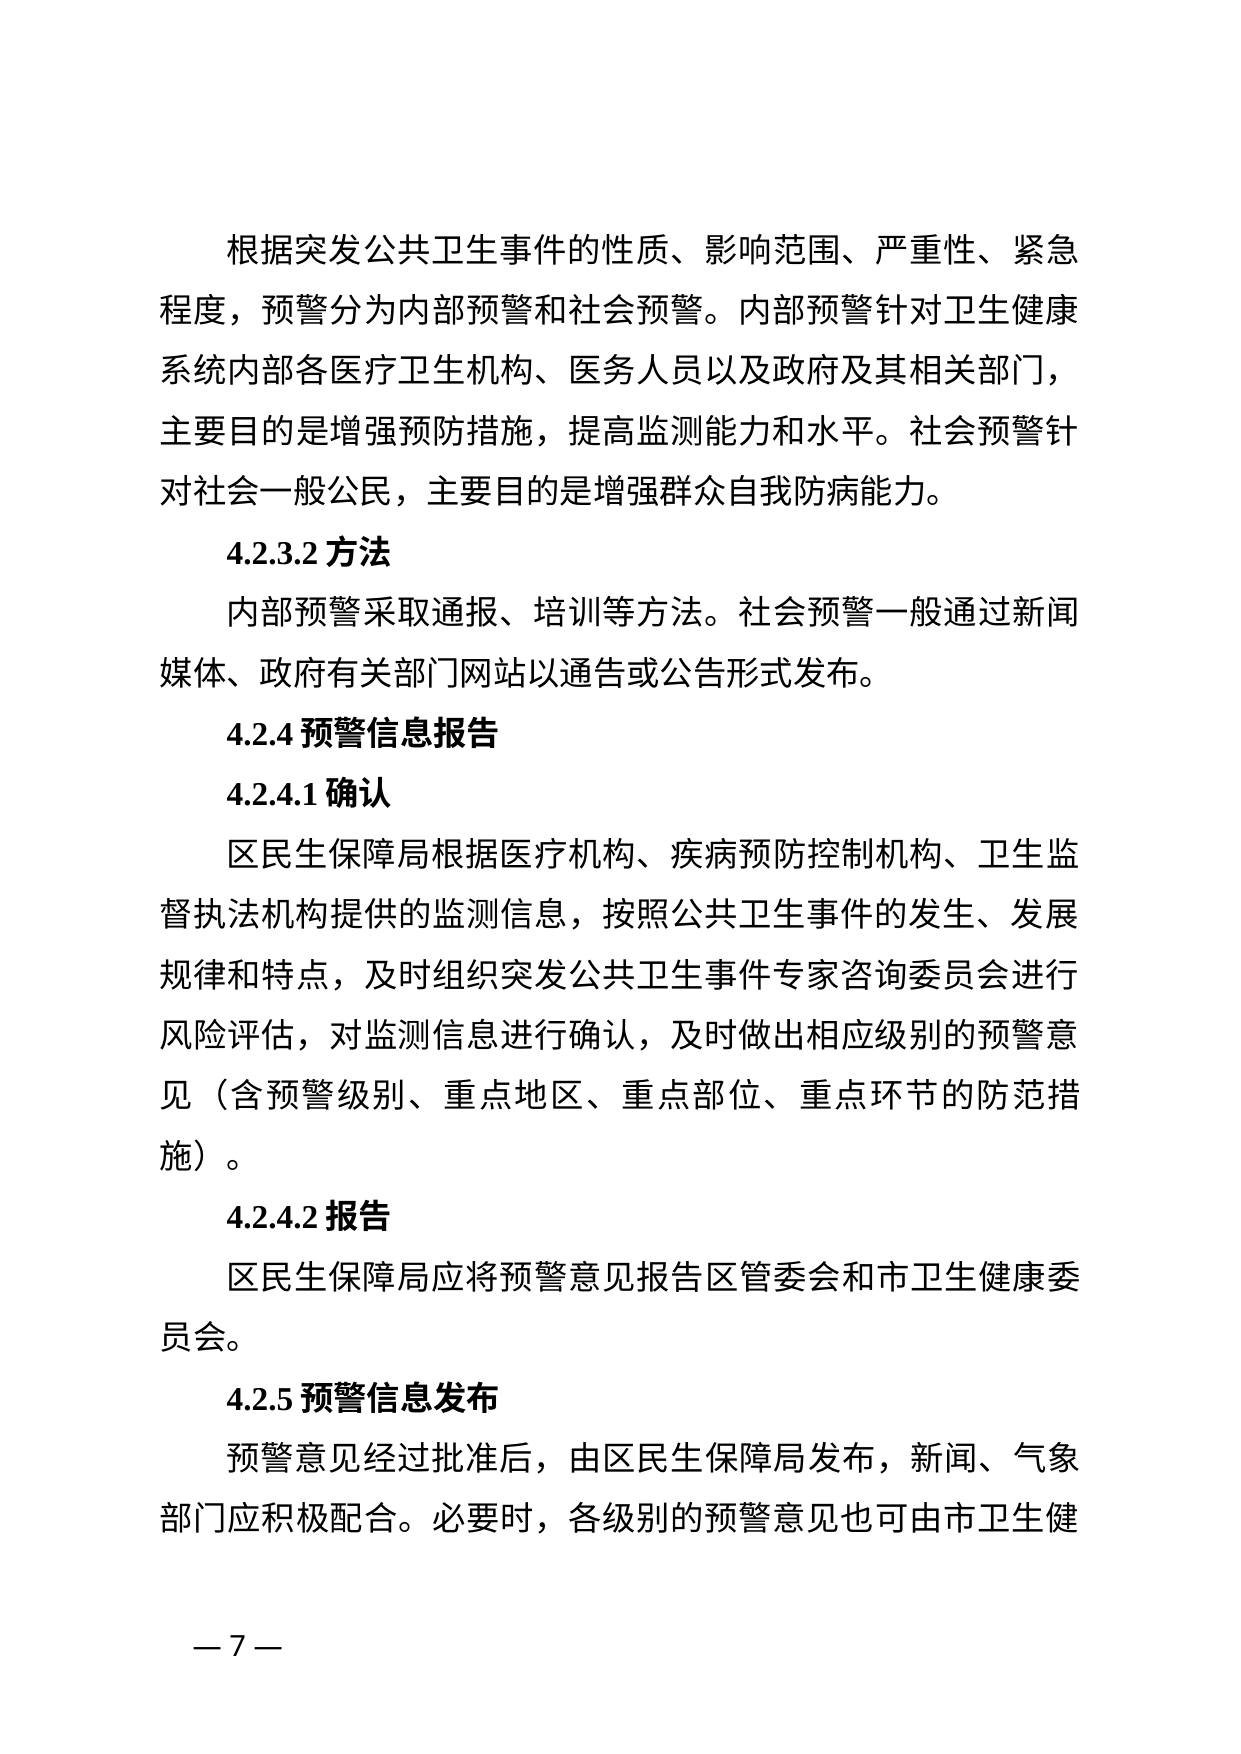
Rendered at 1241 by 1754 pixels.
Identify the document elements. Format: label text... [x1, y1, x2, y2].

text 4.2.4.1确认 [159, 757, 1081, 818]
text 4.2.4.2报告 [159, 1180, 1081, 1241]
text 4.2.5预警信息发布 [159, 1362, 1081, 1422]
text 4.2.3.2方法 [159, 516, 1081, 576]
text 4.2.4预警信息报告 [159, 697, 1081, 757]
text 内部预警采取通报、培训等方法。社会预警一般通过新闻媒体、政府有关部门网站以通告或公告形式发布。 [159, 576, 1081, 697]
text 区民生保障局根据医疗机构、疾病预防控制机构、卫生监督执法机构提供的监测信息，按照公共卫生事件的发生、发展规律和特点，及时组织突发公共卫生事件专家咨询委员会进行风险评估，对监测信息进行确认，及时做出相应级别的预警意见（含预警级别、重点地区、重点部位、重点环节的防范措施）。 [159, 818, 1081, 1180]
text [159, 1422, 1081, 1543]
text 区民生保障局应将预警意见报告区管委会和市卫生健康委员会。 [159, 1241, 1081, 1362]
text 根据突发公共卫生事件的性质、影响范围、严重性、紧急程度，预警分为内部预警和社会预警。内部预警针对卫生健康系统内部各医疗卫生机构、医务人员以及政府及其相关部门，主要目的是增强预防措施，提高监测能力和水平。社会预警针对社会一般公民，主要目的是增强群众自我防病能力。 [159, 214, 1081, 516]
